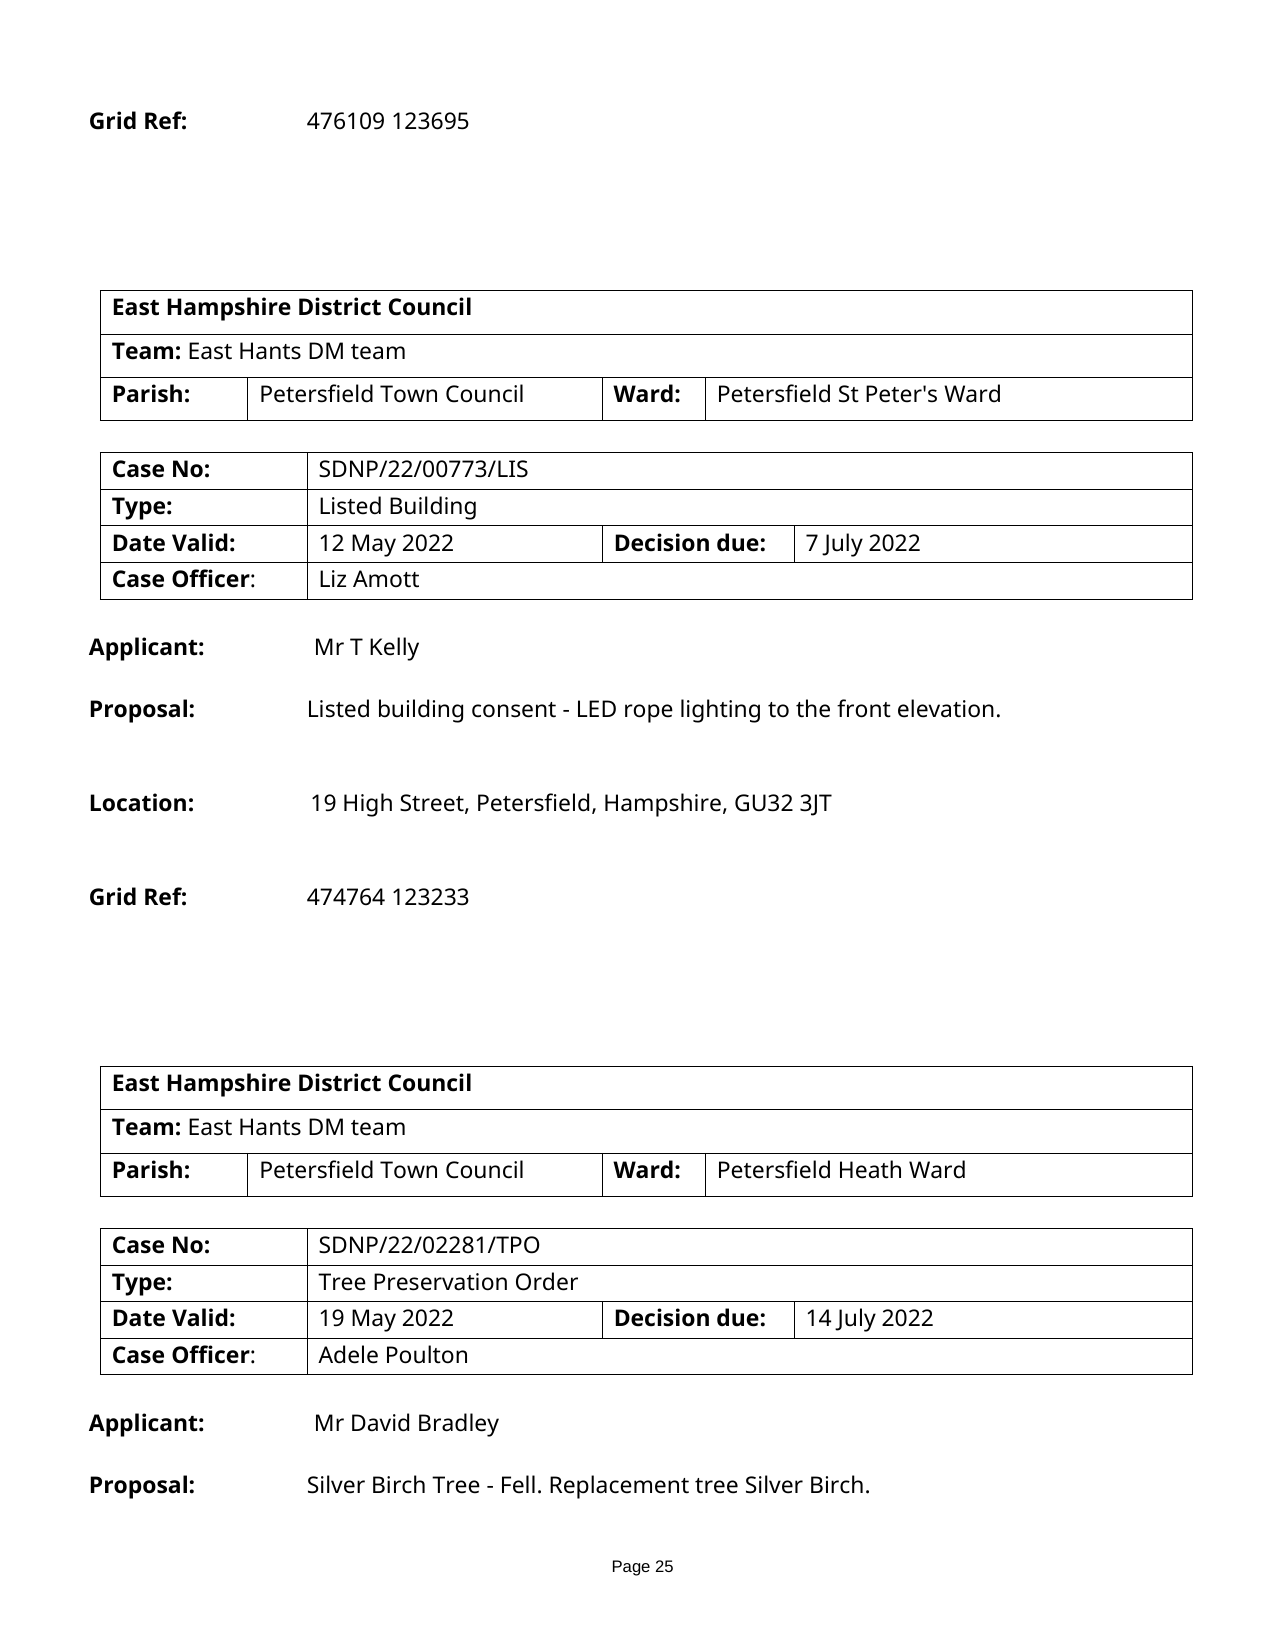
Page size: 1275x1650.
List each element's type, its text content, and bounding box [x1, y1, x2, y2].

table_cell 12 May 2022 [308, 526, 602, 562]
table_cell 7 July 2022 [795, 526, 1192, 562]
table_cell 14 July 2022 [795, 1302, 1192, 1338]
table_header East Hampshire District Council [101, 291, 1192, 334]
table_header SDNP/22/00773/LIS [308, 453, 1192, 489]
table_cell Petersfield Town Council [248, 1154, 602, 1196]
table_header Case No: [101, 453, 307, 489]
table_cell Petersfield Town Council [248, 378, 602, 420]
table_cell Ward: [603, 1154, 705, 1196]
table_header Case No: [101, 1229, 307, 1264]
table_cell Adele Poulton [308, 1339, 1192, 1374]
text Applicant: Mr David Bradley [89, 1407, 1196, 1438]
table_cell Type: [101, 1266, 307, 1301]
text Grid Ref: 476109 123695 [89, 105, 1196, 136]
table_cell Team: East Hants DM team [101, 335, 1192, 377]
table_cell Parish: [101, 1154, 247, 1196]
text Applicant: Mr T Kelly [89, 631, 1196, 662]
table_cell Parish: [101, 378, 247, 420]
table_cell Tree Preservation Order [308, 1266, 1192, 1301]
table_cell 19 May 2022 [308, 1302, 602, 1338]
table_cell Team: East Hants DM team [101, 1110, 1192, 1153]
text Grid Ref: 474764 123233 [89, 881, 1196, 912]
table_cell Date Valid: [101, 526, 307, 562]
text Proposal: Silver Birch Tree - Fell. Replacement tree Silver Birch. [89, 1469, 1196, 1500]
table_header East Hampshire District Council [101, 1067, 1192, 1109]
table_cell Type: [101, 490, 307, 525]
table_cell Decision due: [603, 1302, 794, 1338]
text Proposal: Listed building consent - LED rope lighting to the front elevation. [89, 693, 1196, 724]
table_cell Ward: [603, 378, 705, 420]
table_header SDNP/22/02281/TPO [308, 1229, 1192, 1264]
table_cell Petersfield Heath Ward [706, 1154, 1192, 1196]
table_cell Liz Amott [308, 563, 1192, 598]
text Location: 19 High Street, Petersfield, Hampshire, GU32 3JT [89, 787, 1196, 818]
table_cell Case Officer: [101, 563, 307, 598]
table_cell Date Valid: [101, 1302, 307, 1338]
table_cell Case Officer: [101, 1339, 307, 1374]
table_cell Listed Building [308, 490, 1192, 525]
table_cell Petersfield St Peter's Ward [706, 378, 1192, 420]
table_cell Decision due: [603, 526, 794, 562]
